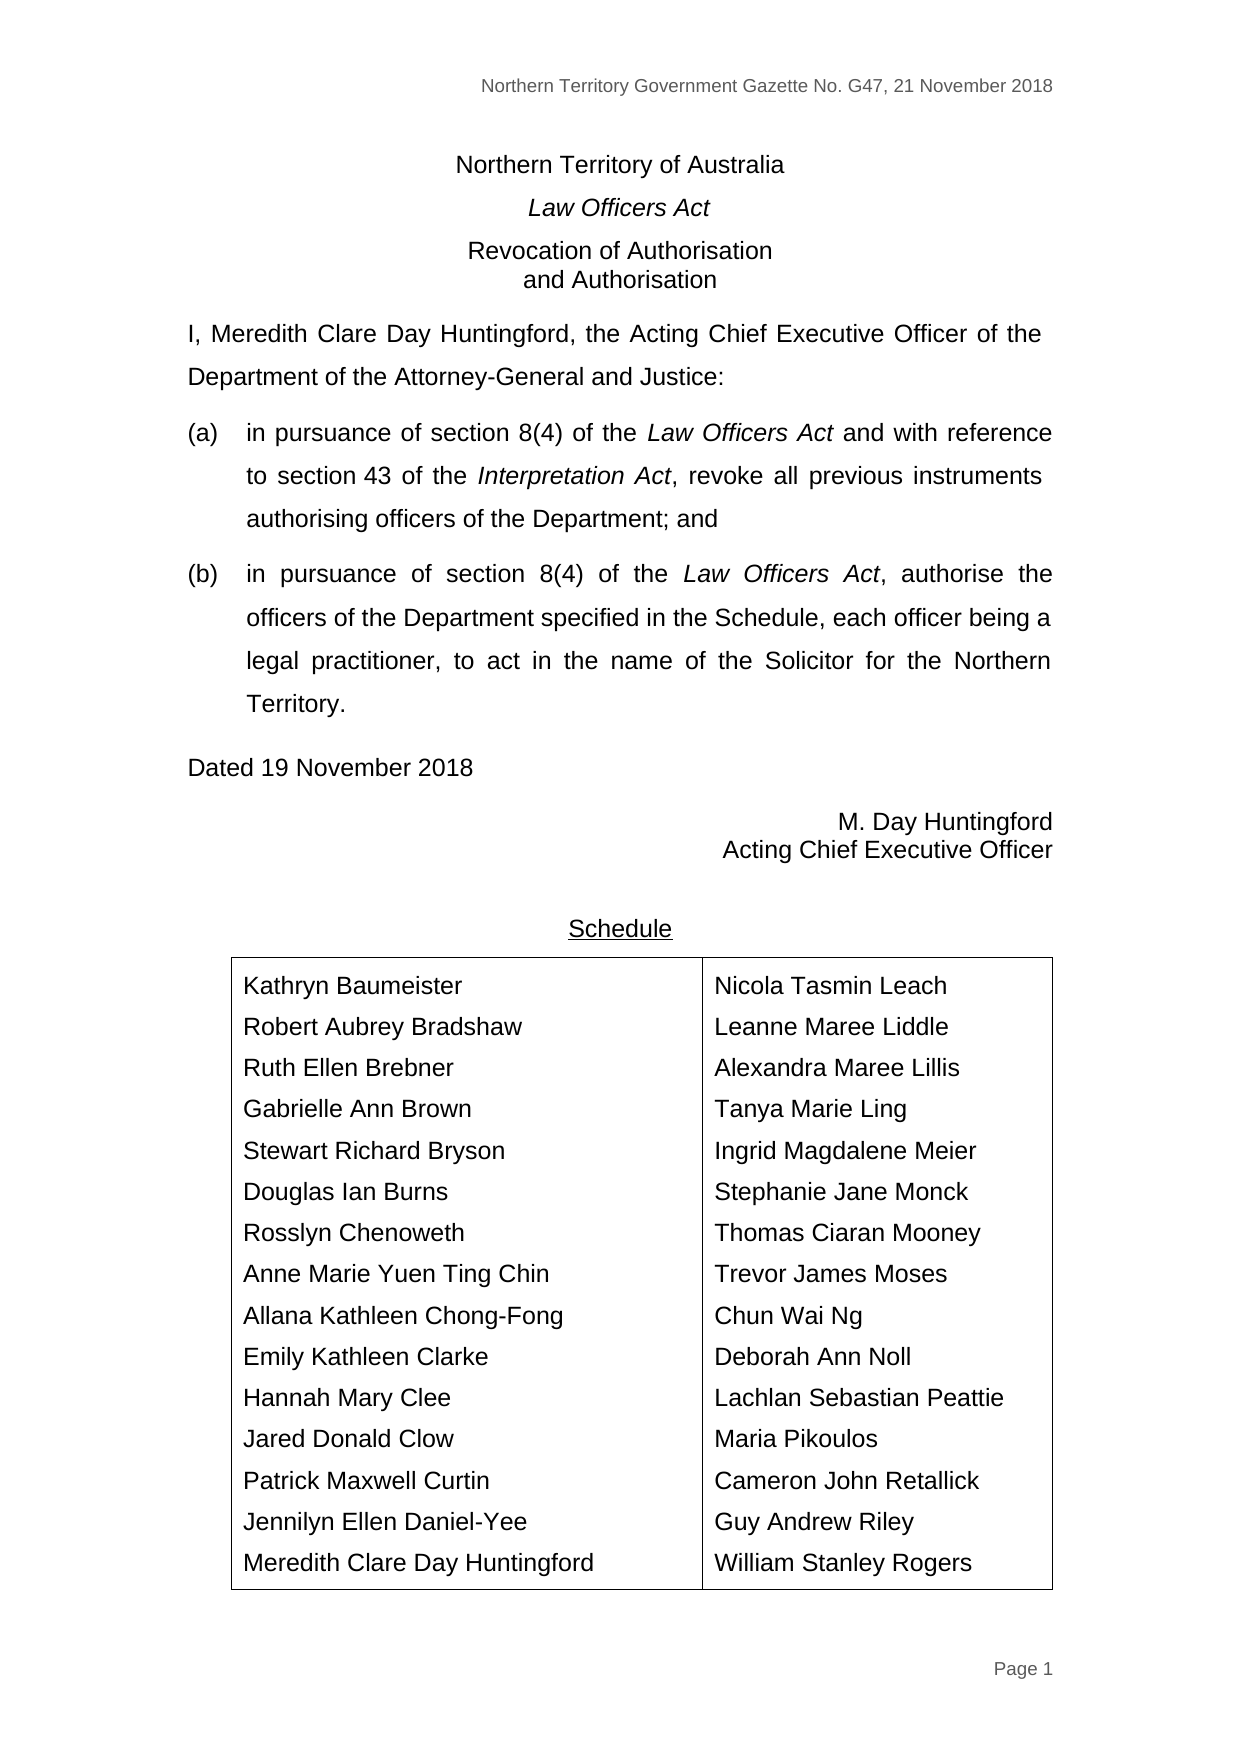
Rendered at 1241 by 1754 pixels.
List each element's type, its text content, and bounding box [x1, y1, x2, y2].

text (b) in pursuance of section 8(4) of the Law Officers Act, authorise the officers of the Department specified in the Schedule, each officer being a legal practitioner, to act in the name of the Solicitor for the Northern Territory. [187, 559, 1053, 717]
text I, Meredith Clare Day Huntingford, the Acting Chief Executive Officer of the Department of the Attorney-General and Justice: [187, 319, 1053, 391]
text and Authorisation [187, 265, 1053, 294]
text Dated 19 November 2018 [187, 753, 1053, 781]
text (a) in pursuance of section 8(4) of the Law Officers Act and with reference to section 43 of the Interpretation Act, revoke all previous instruments authorising officers of the Department; and [187, 417, 1053, 532]
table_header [703, 958, 1052, 1589]
text Schedule [187, 914, 1053, 943]
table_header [232, 958, 702, 1589]
text Northern Territory of Australia [187, 150, 1053, 179]
text Revocation of Authorisation [187, 236, 1053, 265]
text M. Day Huntingford [187, 806, 1053, 835]
text Law Officers Act [187, 193, 1053, 222]
text Acting Chief Executive Officer [187, 835, 1053, 864]
